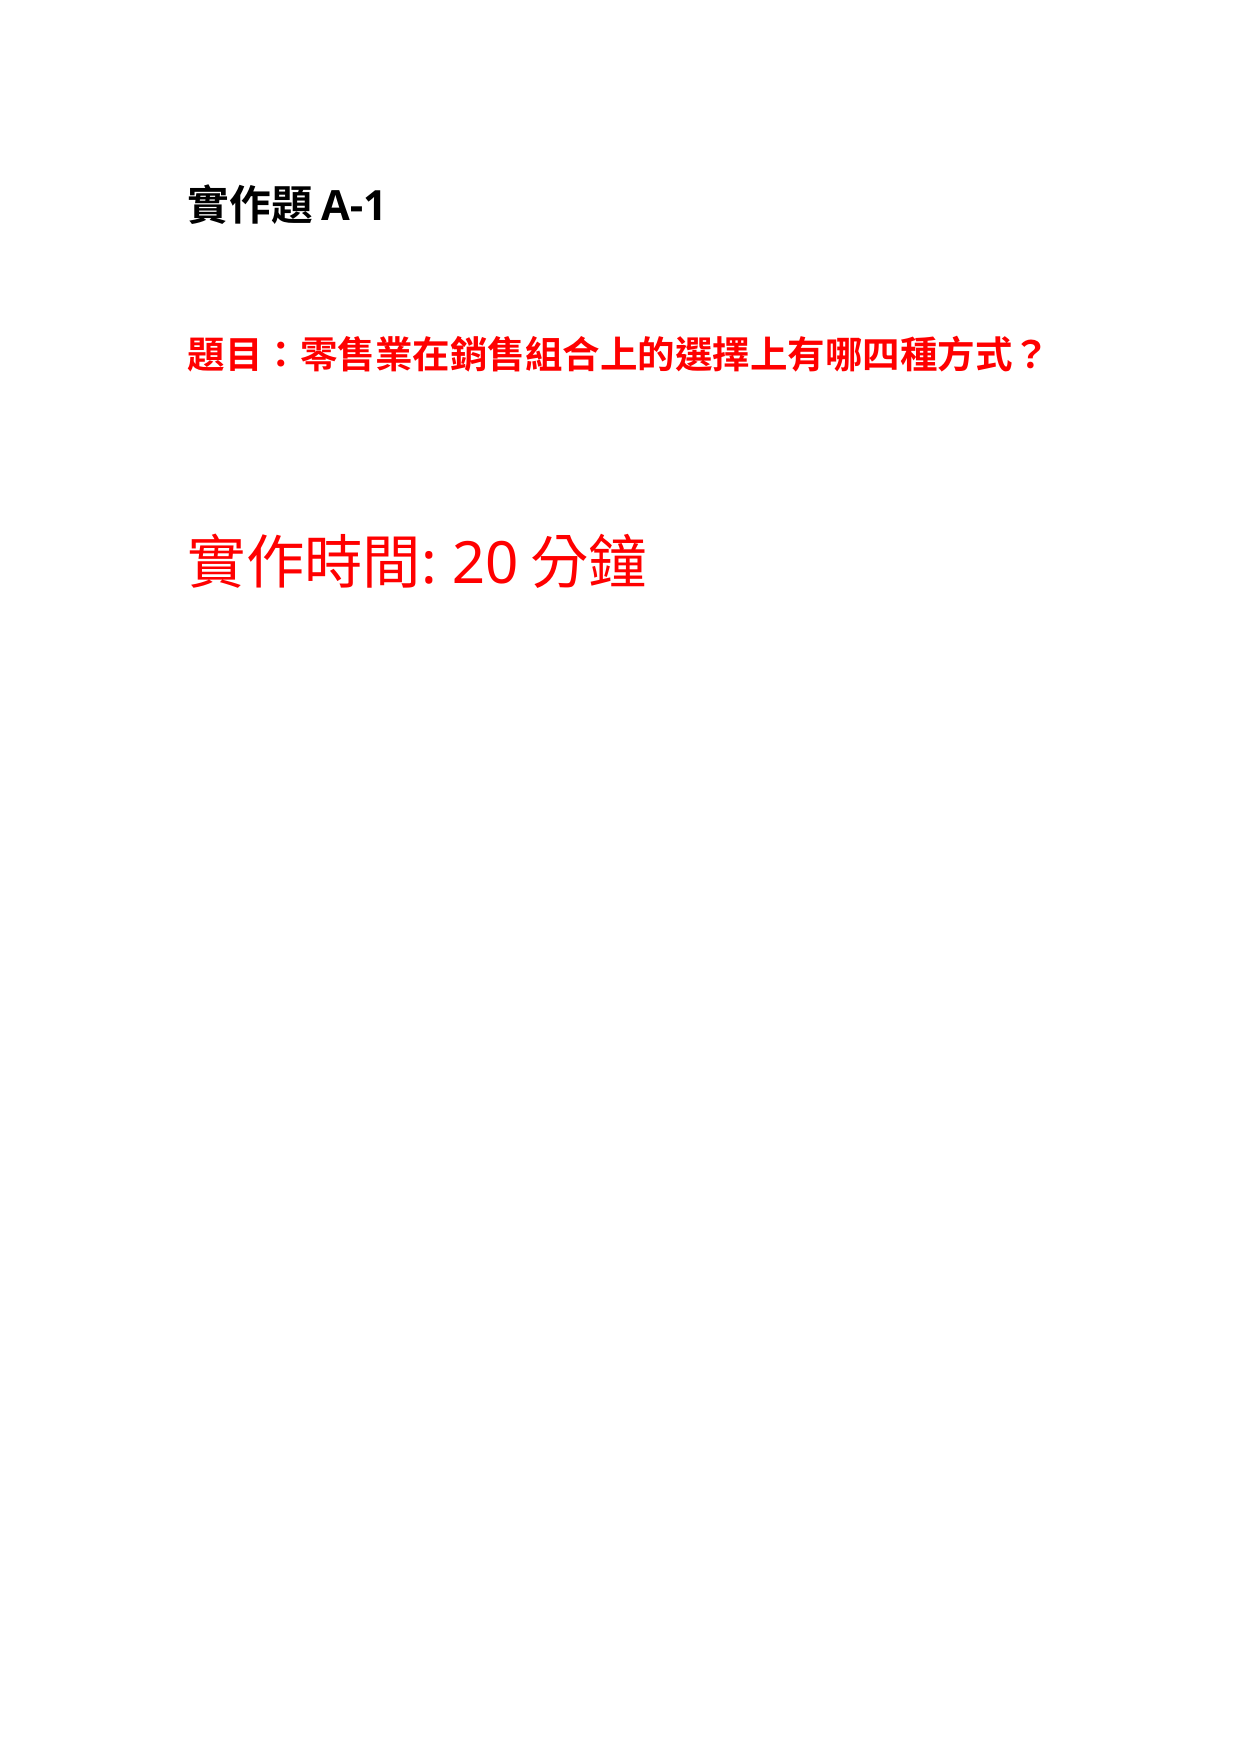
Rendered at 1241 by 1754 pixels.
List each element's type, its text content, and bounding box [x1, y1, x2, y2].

text 實作時間: 20分鐘 [187, 502, 1053, 614]
text 實作題A-1 [187, 164, 1053, 239]
text 題目：零售業在銷售組合上的選擇上有哪四種方式？ [187, 314, 1053, 389]
